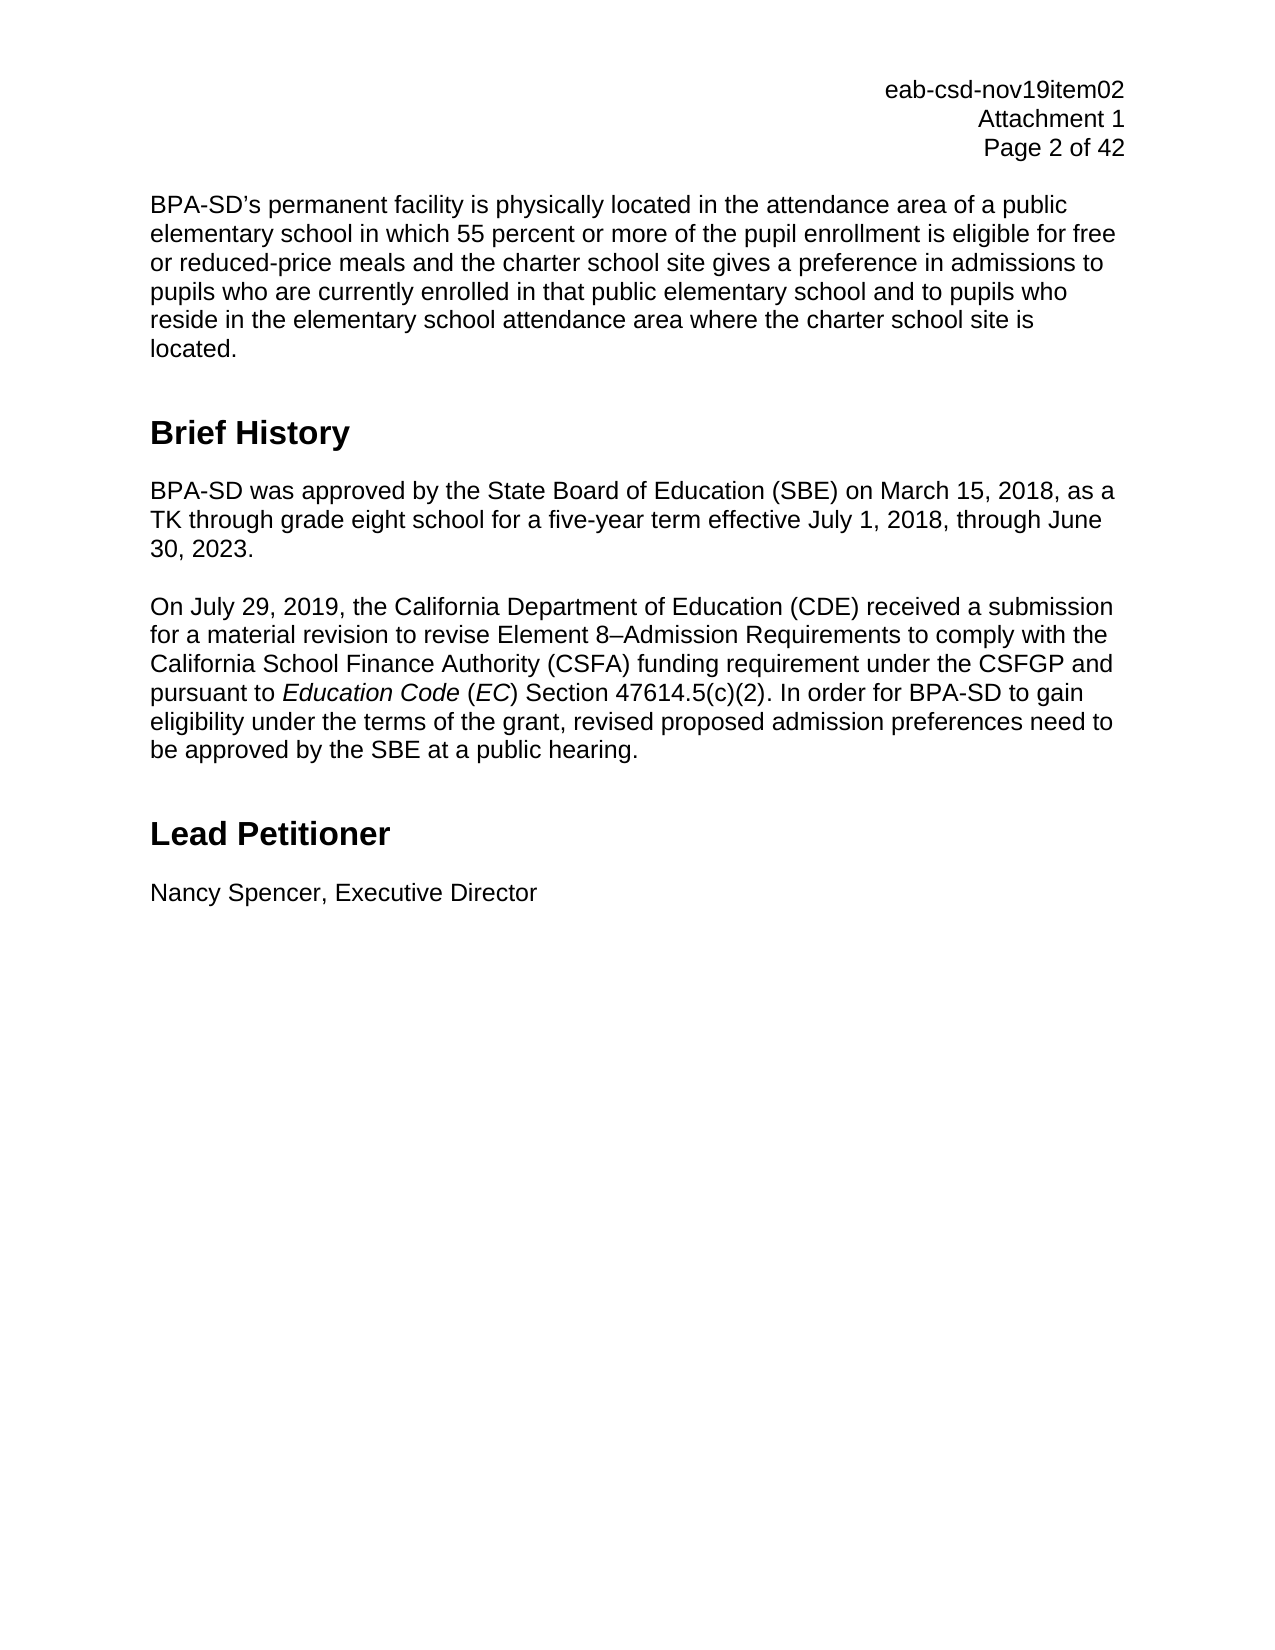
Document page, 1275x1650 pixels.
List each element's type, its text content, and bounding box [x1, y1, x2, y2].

subtitle Brief History [150, 413, 1125, 451]
text BPA-SD’s permanent facility is physically located in the attendance area of a public elementary school in which 55 percent or more of the pupil enrollment is eligible for free or reduced-price meals and the charter school site gives a preference in admissions to pupils who are currently enrolled in that public elementary school and to pupils who reside in the elementary school attendance area where the charter school site is located. [150, 190, 1125, 363]
text Nancy Spencer, Executive Director [150, 878, 1125, 906]
text BPA-SD was approved by the State Board of Education (SBE) on March 15, 2018, as a TK through grade eight school for a five-year term effective July 1, 2018, through June 30, 2023. [150, 476, 1125, 563]
subtitle Lead Petitioner [150, 814, 1125, 853]
text On July 29, 2019, the California Department of Education (CDE) received a submission for a material revision to revise Element 8–Admission Requirements to comply with the California School Finance Authority (CSFA) funding requirement under the CSFGP and pursuant to Education Code (EC) Section 47614.5(c)(2). In order for BPA-SD to gain eligibility under the terms of the grant, revised proposed admission preferences need to be approved by the SBE at a public hearing. [150, 592, 1125, 764]
